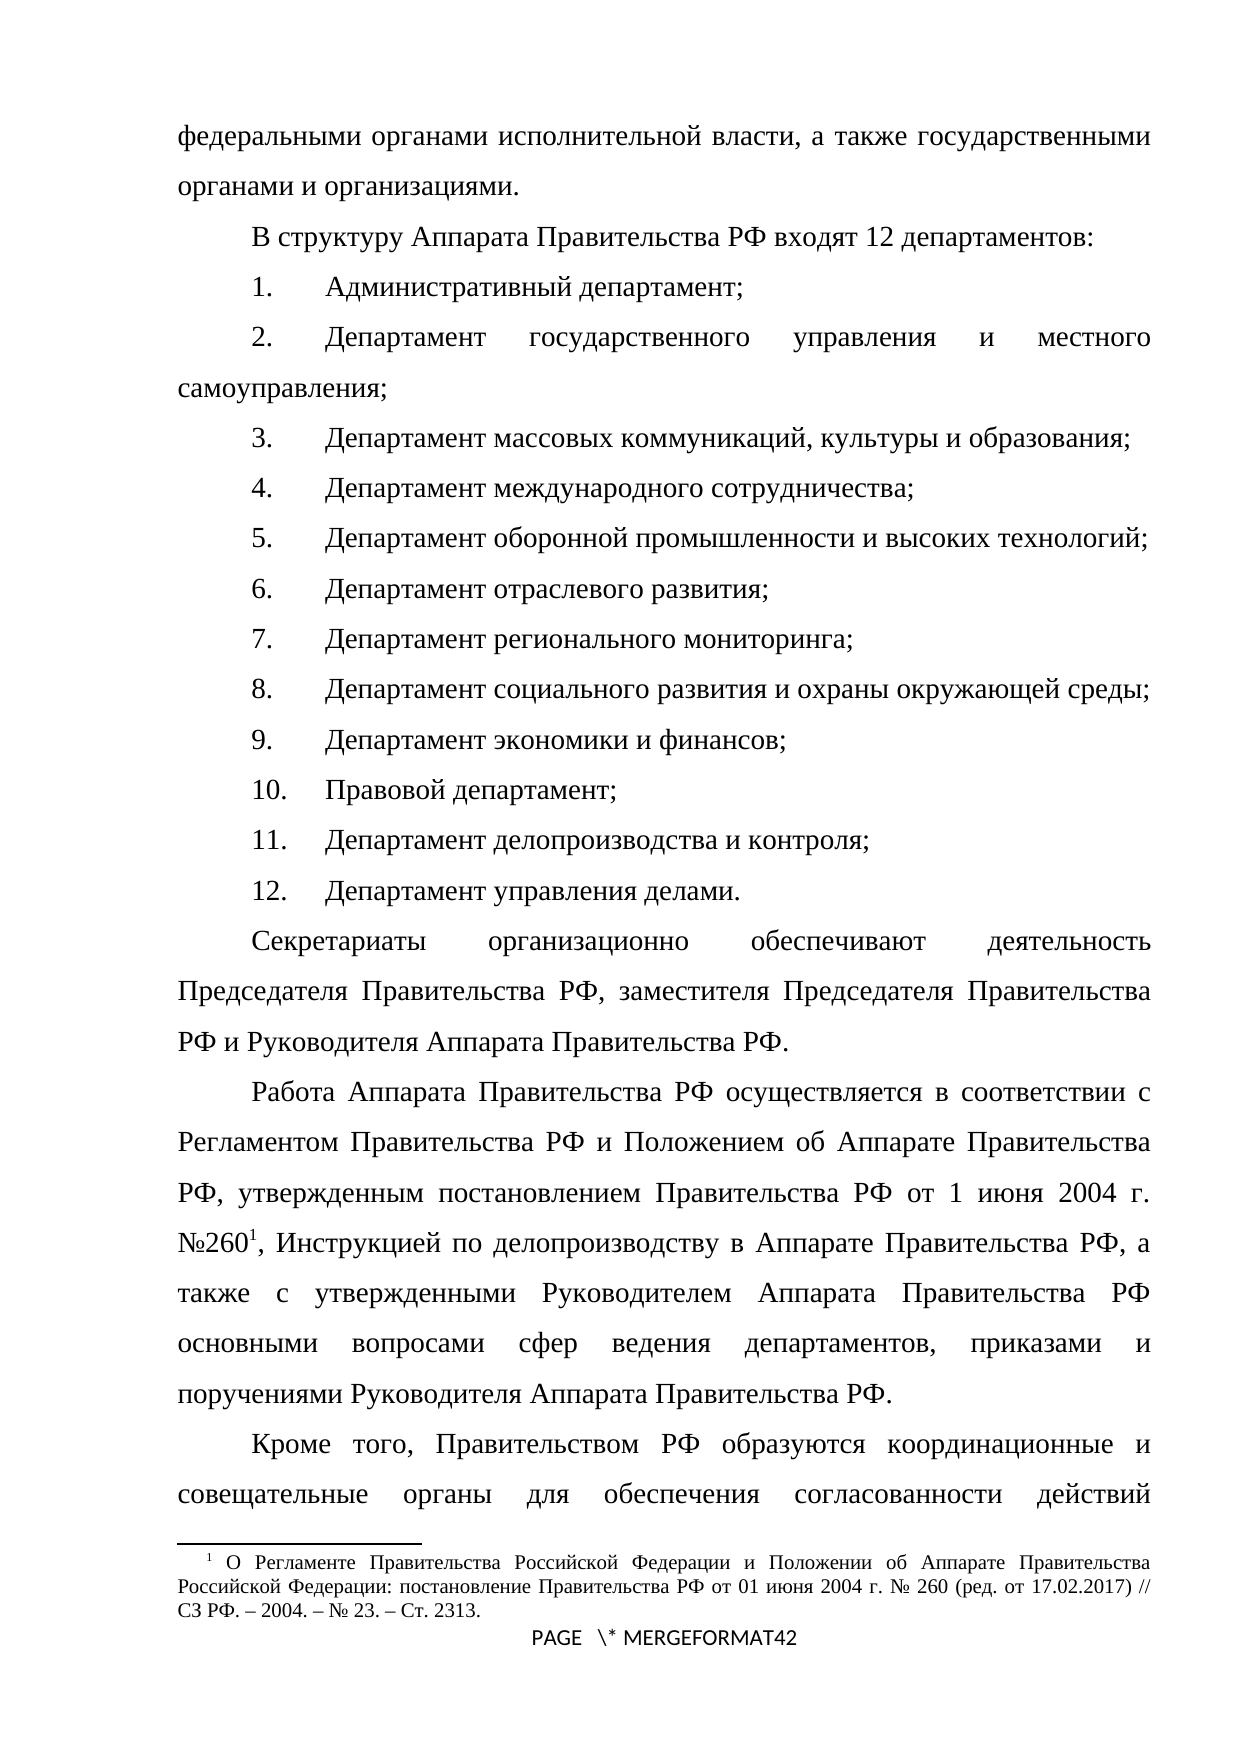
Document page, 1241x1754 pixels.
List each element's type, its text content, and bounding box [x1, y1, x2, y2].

text Секретариаты организационно обеспечивают деятельность Председателя Правительства РФ, заместителя Председателя Правительства РФ и Руководителя Аппарата Правительства РФ. [177, 923, 1152, 1057]
list Департамент социального развития и охраны окружающей среды; [177, 672, 1152, 705]
list Департамент управления делами. [177, 873, 1152, 906]
list Департамент регионального мониторинга; [177, 621, 1152, 655]
list Департамент делопроизводства и контроля; [177, 822, 1152, 856]
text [177, 118, 1152, 202]
list Департамент массовых коммуникаций, культуры и образования; [177, 420, 1152, 453]
list Департамент оборонной промышленности и высоких технологий; [177, 521, 1152, 554]
list Департамент экономики и финансов; [177, 722, 1152, 755]
text Работа Аппарата Правительства РФ осуществляется в соответствии с Регламентом Правительства РФ и Положением об Аппарате Правительства РФ, утвержденным постановлением Правительства РФ от 1 июня 2004 г. №260, Инструкцией по делопроизводству в Аппарате Правительства РФ, а также с утвержденными Руководителем Аппарата Правительства РФ основными вопросами сфер ведения департаментов, приказами и поручениями Руководителя Аппарата Правительства РФ. [177, 1074, 1152, 1409]
list Департамент международного сотрудничества; [177, 470, 1152, 504]
list Департамент государственного управления и местного самоуправления; [177, 319, 1152, 403]
text В структуру Аппарата Правительства РФ входят 12 департаментов: [177, 219, 1152, 252]
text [177, 1426, 1152, 1510]
list Департамент отраслевого развития; [177, 571, 1152, 604]
list Административный департамент; [177, 269, 1152, 303]
list Правовой департамент; [177, 772, 1152, 806]
